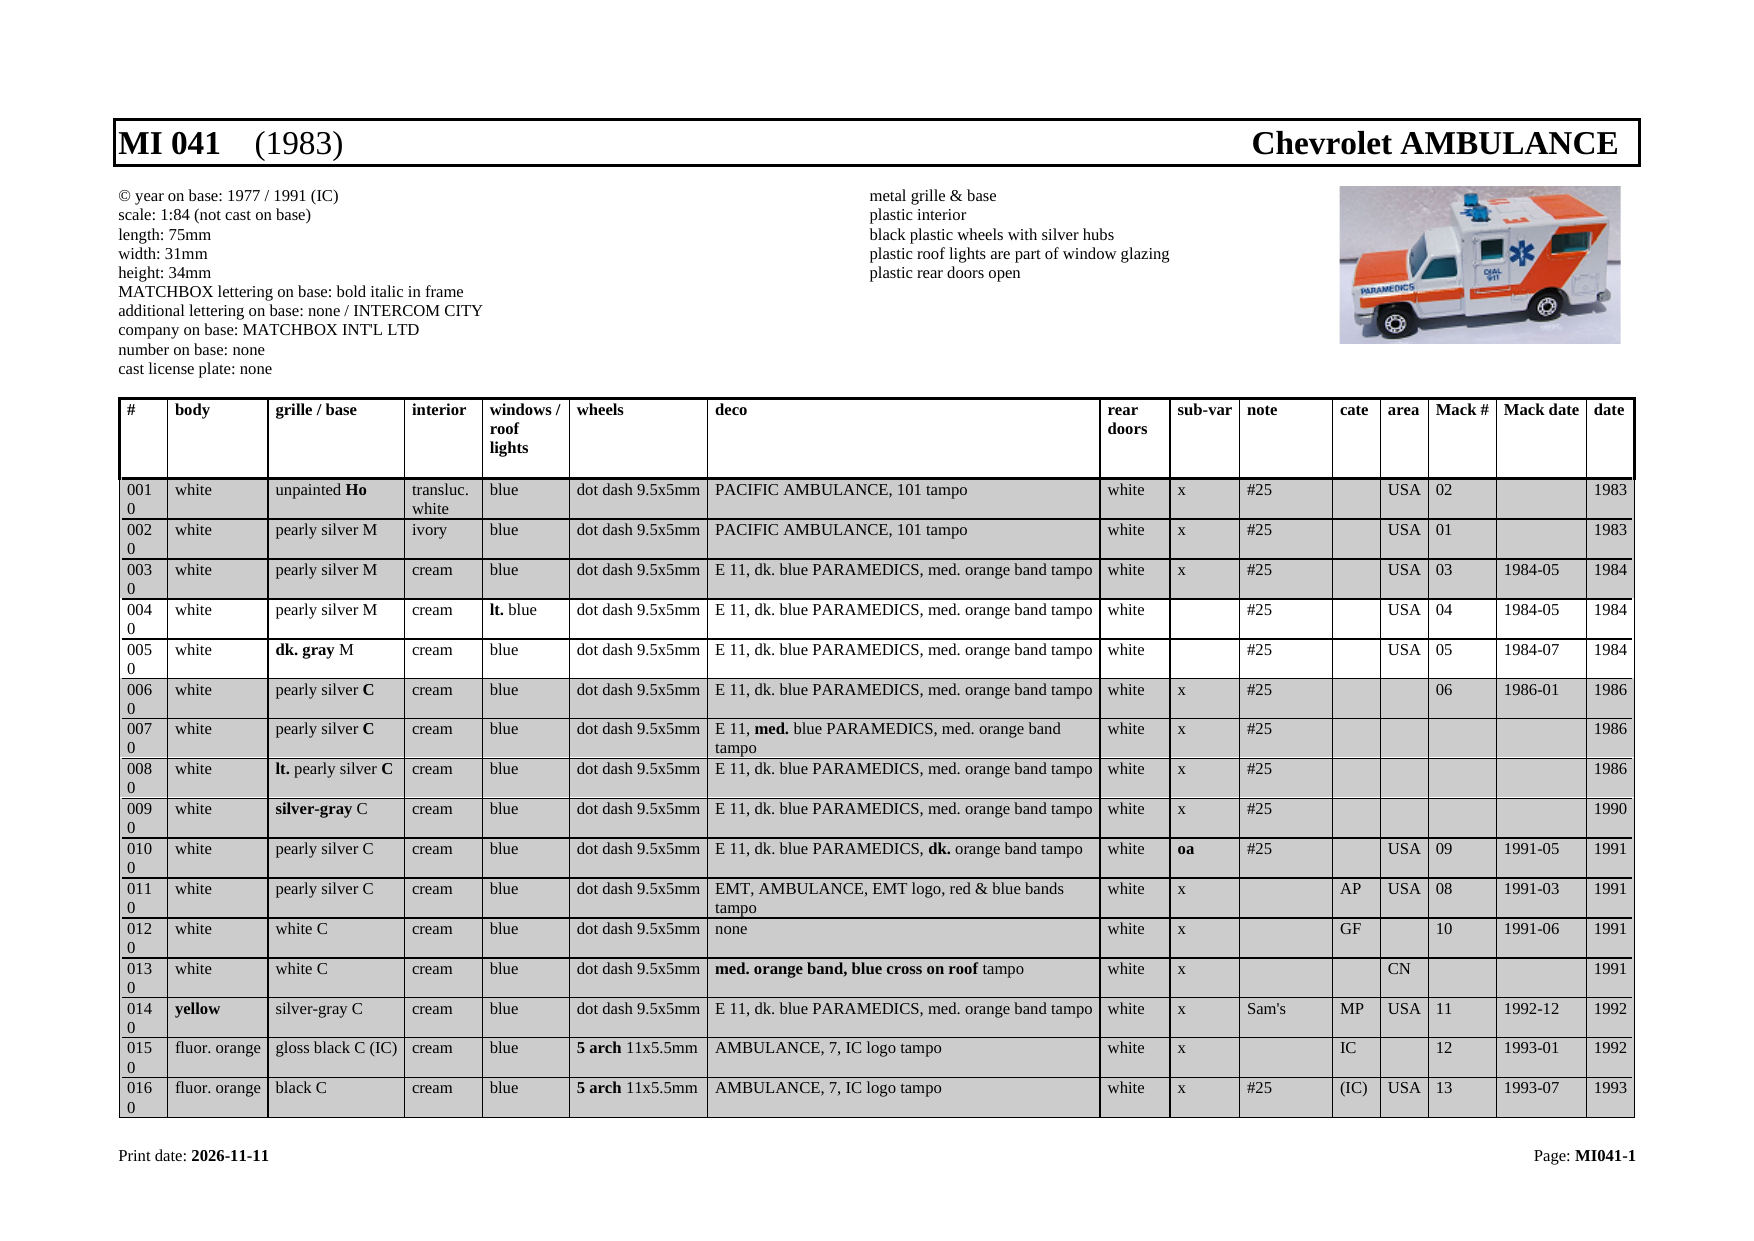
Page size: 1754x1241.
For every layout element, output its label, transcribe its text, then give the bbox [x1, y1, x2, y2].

table_cell IC [1333, 1038, 1380, 1077]
table_cell [1240, 879, 1332, 917]
table_cell USA [1381, 1078, 1428, 1117]
table_cell white [1101, 520, 1169, 558]
table_cell white [168, 560, 267, 598]
table_cell white [1101, 919, 1169, 957]
table_cell [1497, 480, 1586, 518]
table_cell CN [1381, 959, 1428, 997]
table_cell [1333, 799, 1380, 837]
table_cell ivory [405, 520, 482, 558]
table_header grille / base [269, 400, 404, 477]
table_cell 1984 [1587, 638, 1634, 678]
table_cell 1984-07 [1497, 640, 1586, 678]
table_cell fluor. orange [168, 1038, 267, 1077]
table_cell white [168, 879, 267, 917]
table_cell [1240, 919, 1332, 957]
table_header cate [1333, 400, 1380, 477]
table_cell white [1101, 1038, 1169, 1077]
table_cell [1429, 799, 1496, 837]
table_cell [1497, 759, 1586, 797]
table_cell white [168, 600, 267, 638]
table_cell white C [269, 919, 404, 957]
table_cell GF [1333, 919, 1380, 957]
table_cell USA [1381, 839, 1428, 877]
table_cell 01 [1429, 520, 1496, 558]
table_cell 0040 [120, 598, 167, 638]
table_cell 1991 [1587, 957, 1634, 997]
table_cell 1991 [1587, 837, 1634, 877]
table_cell white [1101, 839, 1169, 877]
table_cell transluc. white [405, 480, 482, 518]
table_cell #25 [1240, 799, 1332, 837]
table_cell 0080 [120, 758, 167, 797]
table_header metal grille & base plastic interior black plastic wheels with silver hubs plastic roof lights are part of window glazing plastic rear doors open [869, 186, 1245, 378]
table_cell 0130 [120, 957, 167, 997]
table_header deco [708, 400, 1099, 477]
table_cell 0070 [120, 718, 167, 757]
table_cell [1497, 959, 1586, 997]
table_cell MP [1333, 998, 1380, 1037]
table_cell 1986 [1587, 718, 1634, 757]
table_cell [1333, 520, 1380, 558]
table_cell PACIFIC AMBULANCE, 101 tampo [708, 480, 1099, 518]
table_cell white [1101, 640, 1169, 678]
table_cell white C [269, 959, 404, 997]
table_cell [1381, 719, 1428, 757]
table_cell dot dash 9.5x5mm [570, 839, 707, 877]
table_cell 0020 [120, 518, 167, 558]
table_cell 06 [1429, 679, 1496, 718]
table_cell blue [483, 640, 569, 678]
table_cell 1984 [1587, 558, 1634, 598]
table_cell med. orange band, blue cross on roof tampo [708, 959, 1099, 997]
table_cell lt. pearly silver C [269, 759, 404, 797]
table_cell blue [483, 799, 569, 837]
table_cell x [1171, 560, 1239, 598]
table_cell [1429, 719, 1496, 757]
table_cell #25 [1240, 480, 1332, 518]
table_cell 1992 [1587, 1037, 1634, 1077]
table_cell white [1101, 879, 1169, 917]
table_cell 1993-01 [1497, 1038, 1586, 1077]
table_cell x [1171, 520, 1239, 558]
table_cell yellow [168, 998, 267, 1037]
table_cell USA [1381, 480, 1428, 518]
table_cell 1991-05 [1497, 839, 1586, 877]
table_cell cream [405, 719, 482, 757]
table_cell #25 [1240, 520, 1332, 558]
table_cell silver-gray C [269, 799, 404, 837]
table_cell [1333, 640, 1380, 678]
table_cell #25 [1240, 640, 1332, 678]
table_cell x [1171, 959, 1239, 997]
table_cell 1991-03 [1497, 879, 1586, 917]
table_header windows / roof lights [483, 400, 569, 477]
table_cell E 11, dk. blue PARAMEDICS, med. orange band tampo [708, 799, 1099, 837]
table_cell dk. gray M [269, 640, 404, 678]
table_cell [1381, 1038, 1428, 1077]
table_cell cream [405, 998, 482, 1037]
table_cell white [1101, 560, 1169, 598]
table_cell blue [483, 1038, 569, 1077]
table_cell dot dash 9.5x5mm [570, 759, 707, 797]
table_cell [1429, 759, 1496, 797]
table_cell cream [405, 679, 482, 718]
table_header body [168, 400, 267, 477]
table_cell 5 arch 11x5.5mm [570, 1078, 707, 1117]
table_cell [1333, 959, 1380, 997]
table_cell dot dash 9.5x5mm [570, 998, 707, 1037]
table_cell #25 [1240, 560, 1332, 598]
table_cell white [1101, 759, 1169, 797]
table_cell white [168, 520, 267, 558]
table_cell dot dash 9.5x5mm [570, 799, 707, 837]
table_cell white [168, 759, 267, 797]
table_cell (IC) [1333, 1078, 1380, 1117]
table_cell 0050 [120, 638, 167, 678]
table_header date [1587, 400, 1633, 477]
table_cell white [168, 480, 267, 518]
table_cell 1983 [1587, 518, 1634, 558]
table_cell [1429, 959, 1496, 997]
table_cell 1984-05 [1497, 560, 1586, 598]
table_cell blue [483, 759, 569, 797]
table_cell white [168, 719, 267, 757]
table_cell pearly silver M [269, 520, 404, 558]
table_cell E 11, dk. blue PARAMEDICS, med. orange band tampo [708, 998, 1099, 1037]
table_cell 0110 [120, 877, 167, 917]
table_cell none [708, 919, 1099, 957]
table_cell [1381, 679, 1428, 718]
table_header note [1240, 400, 1332, 477]
table_cell 1993-07 [1497, 1078, 1586, 1117]
table_cell 1992-12 [1497, 998, 1586, 1037]
table_cell dot dash 9.5x5mm [570, 600, 707, 638]
table_cell dot dash 9.5x5mm [570, 719, 707, 757]
table_cell E 11, dk. blue PARAMEDICS, med. orange band tampo [708, 679, 1099, 718]
table_cell cream [405, 959, 482, 997]
table_cell [1497, 520, 1586, 558]
table_cell AMBULANCE, 7, IC logo tampo [708, 1038, 1099, 1077]
table_cell [1333, 759, 1380, 797]
table_cell 1991 [1587, 877, 1634, 917]
table_cell 1986 [1587, 678, 1634, 718]
table_cell [1333, 719, 1380, 757]
table_cell [1381, 799, 1428, 837]
table_cell 1984-05 [1497, 600, 1586, 638]
table_header © year on base: 1977 / 1991 (IC) scale: 1:84 (not cast on base) length: 75mm width: 31mm height: 34mm MATCHBOX lettering on base: bold italic in frame additional lettering on base: none / INTERCOM CITY company on base: MATCHBOX INT'L LTD number on base: none cast license plate: none [118, 186, 869, 378]
table_cell 1990 [1587, 798, 1634, 837]
table_cell dot dash 9.5x5mm [570, 919, 707, 957]
table_cell 09 [1429, 839, 1496, 877]
table_cell x [1171, 919, 1239, 957]
table_cell [1333, 600, 1380, 638]
table_cell 1991 [1587, 917, 1634, 957]
table_cell x [1171, 679, 1239, 718]
table_cell 0140 [120, 997, 167, 1037]
table_cell blue [483, 1078, 569, 1117]
table_cell 1984 [1587, 598, 1634, 638]
table_cell dot dash 9.5x5mm [570, 679, 707, 718]
table_cell pearly silver C [269, 719, 404, 757]
table_cell [1171, 600, 1239, 638]
table_cell cream [405, 640, 482, 678]
table_cell dot dash 9.5x5mm [570, 640, 707, 678]
table_cell white [168, 959, 267, 997]
table_cell x [1171, 719, 1239, 757]
table_cell pearly silver C [269, 879, 404, 917]
table_cell cream [405, 879, 482, 917]
table_cell 0060 [120, 678, 167, 718]
table_cell [1381, 919, 1428, 957]
table_cell 11 [1429, 998, 1496, 1037]
table_cell x [1171, 1038, 1239, 1077]
table_cell 0160 [120, 1077, 167, 1117]
table_cell 05 [1429, 640, 1496, 678]
table_cell #25 [1240, 679, 1332, 718]
table_cell white [168, 839, 267, 877]
table_cell white [168, 679, 267, 718]
table_cell EMT, AMBULANCE, EMT logo, red & blue bands tampo [708, 879, 1099, 917]
table_cell black C [269, 1078, 404, 1117]
table_cell Sam's [1240, 998, 1332, 1037]
table_cell white [1101, 998, 1169, 1037]
table_cell #25 [1240, 1078, 1332, 1117]
table_cell dot dash 9.5x5mm [570, 520, 707, 558]
table_cell blue [483, 879, 569, 917]
table_cell [1171, 640, 1239, 678]
table_cell [1497, 799, 1586, 837]
table_cell cream [405, 799, 482, 837]
table_cell [1333, 679, 1380, 718]
table_cell 0120 [120, 917, 167, 957]
table_cell [1333, 839, 1380, 877]
table_header # [121, 400, 167, 477]
table_cell 5 arch 11x5.5mm [570, 1038, 707, 1077]
table_cell dot dash 9.5x5mm [570, 879, 707, 917]
table_cell cream [405, 839, 482, 877]
table_cell white [1101, 959, 1169, 997]
table_cell 1992 [1587, 997, 1634, 1037]
table_cell white [168, 799, 267, 837]
table_cell blue [483, 480, 569, 518]
table_cell blue [483, 719, 569, 757]
table_header area [1381, 400, 1428, 477]
table_cell x [1171, 998, 1239, 1037]
table_cell 03 [1429, 560, 1496, 598]
table_cell E 11, dk. blue PARAMEDICS, dk. orange band tampo [708, 839, 1099, 877]
table_cell USA [1381, 600, 1428, 638]
table_cell 0010 [120, 478, 167, 518]
table_cell pearly silver M [269, 560, 404, 598]
table_cell blue [483, 959, 569, 997]
table_cell [1240, 1038, 1332, 1077]
table_header Mack # [1429, 400, 1496, 477]
table_cell #25 [1240, 759, 1332, 797]
table_cell blue [483, 919, 569, 957]
table_cell silver-gray C [269, 998, 404, 1037]
table_cell unpainted Ho [269, 480, 404, 518]
table_cell cream [405, 919, 482, 957]
table_cell 0090 [120, 798, 167, 837]
table_cell 0150 [120, 1037, 167, 1077]
table_cell oa [1171, 839, 1239, 877]
table_cell cream [405, 560, 482, 598]
table_cell E 11, dk. blue PARAMEDICS, med. orange band tampo [708, 759, 1099, 797]
table_cell x [1171, 1078, 1239, 1117]
table_cell USA [1381, 998, 1428, 1037]
table_cell white [168, 919, 267, 957]
table_header wheels [570, 400, 707, 477]
table_cell #25 [1240, 839, 1332, 877]
table_cell E 11, dk. blue PARAMEDICS, med. orange band tampo [708, 600, 1099, 638]
table_header rear doors [1101, 400, 1169, 477]
table_cell 10 [1429, 919, 1496, 957]
table_cell pearly silver C [269, 679, 404, 718]
table_cell white [168, 640, 267, 678]
table_cell USA [1381, 640, 1428, 678]
table_cell dot dash 9.5x5mm [570, 480, 707, 518]
table_cell dot dash 9.5x5mm [570, 560, 707, 598]
table_cell cream [405, 759, 482, 797]
table_cell 1986-01 [1497, 679, 1586, 718]
table_cell AP [1333, 879, 1380, 917]
table_cell AMBULANCE, 7, IC logo tampo [708, 1078, 1099, 1117]
table_cell white [1101, 600, 1169, 638]
table_cell 1983 [1587, 477, 1634, 518]
table_cell x [1171, 480, 1239, 518]
table_cell 0030 [120, 558, 167, 598]
table_cell x [1171, 759, 1239, 797]
table_cell blue [483, 560, 569, 598]
text MI 041 (1983) Chevrolet AMBULANCE [116, 121, 1638, 164]
table_cell #25 [1240, 719, 1332, 757]
table_cell blue [483, 520, 569, 558]
table_cell 04 [1429, 600, 1496, 638]
table_header sub-var [1171, 400, 1239, 477]
table_cell white [1101, 1078, 1169, 1117]
table_cell x [1171, 799, 1239, 837]
table_cell PACIFIC AMBULANCE, 101 tampo [708, 520, 1099, 558]
table_cell lt. blue [483, 600, 569, 638]
table_cell white [1101, 719, 1169, 757]
table_cell [1497, 719, 1586, 757]
table_cell E 11, dk. blue PARAMEDICS, med. orange band tampo [708, 640, 1099, 678]
table_cell 1991-06 [1497, 919, 1586, 957]
table_cell white [1101, 799, 1169, 837]
table_cell E 11, med. blue PARAMEDICS, med. orange band tampo [708, 719, 1099, 757]
table_cell 0100 [120, 837, 167, 877]
table_cell blue [483, 679, 569, 718]
table_cell USA [1381, 560, 1428, 598]
table_header interior [405, 400, 482, 477]
table_cell fluor. orange [168, 1078, 267, 1117]
table_header Mack date [1497, 400, 1586, 477]
table_cell blue [483, 839, 569, 877]
table_cell [1333, 560, 1380, 598]
table_cell USA [1381, 879, 1428, 917]
table_cell white [1101, 480, 1169, 518]
table_cell 08 [1429, 879, 1496, 917]
table_cell [1333, 480, 1380, 518]
table_cell 02 [1429, 480, 1496, 518]
table_cell 13 [1429, 1078, 1496, 1117]
table_cell [1381, 759, 1428, 797]
table_cell x [1171, 879, 1239, 917]
table_cell 1993 [1587, 1077, 1634, 1117]
table_header [1245, 186, 1621, 378]
table_cell E 11, dk. blue PARAMEDICS, med. orange band tampo [708, 560, 1099, 598]
table_cell dot dash 9.5x5mm [570, 959, 707, 997]
table_cell cream [405, 600, 482, 638]
table_cell gloss black C (IC) [269, 1038, 404, 1077]
table_cell white [1101, 679, 1169, 718]
table_cell cream [405, 1038, 482, 1077]
table_cell cream [405, 1078, 482, 1117]
table_cell pearly silver C [269, 839, 404, 877]
table_cell pearly silver M [269, 600, 404, 638]
table_cell #25 [1240, 600, 1332, 638]
table_cell [1240, 959, 1332, 997]
table_cell 1986 [1587, 758, 1634, 797]
table_cell USA [1381, 520, 1428, 558]
table_cell 12 [1429, 1038, 1496, 1077]
table_cell blue [483, 998, 569, 1037]
